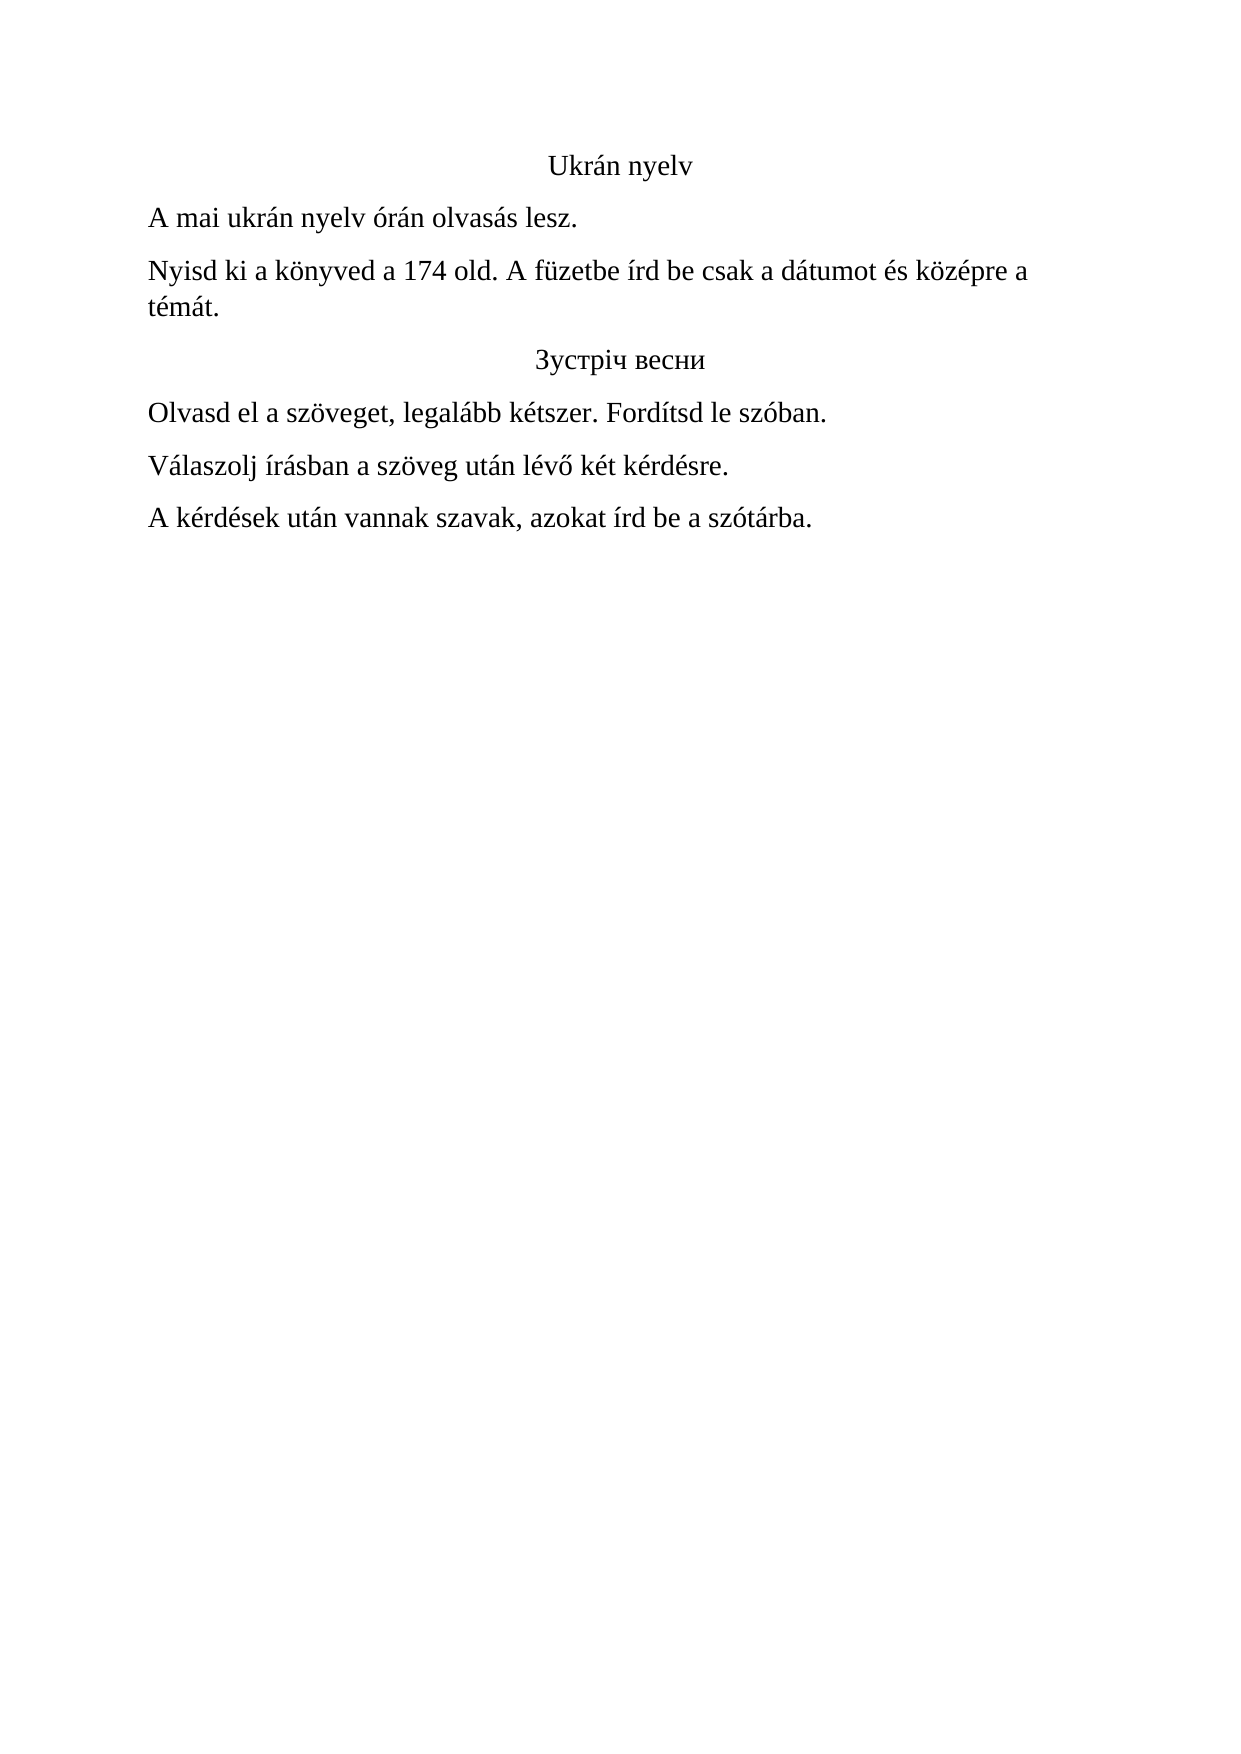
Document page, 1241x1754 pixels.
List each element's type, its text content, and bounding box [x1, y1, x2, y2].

text Olvasd el a szöveget, legalább kétszer. Fordítsd le szóban. [148, 395, 1093, 428]
text Зустріч весни [148, 342, 1093, 376]
text Válaszolj írásban a szöveg után lévő két kérdésre. [148, 448, 1093, 481]
text A kérdések után vannak szavak, azokat írd be a szótárba. [148, 501, 1093, 534]
text Nyisd ki a könyved a 174 old. A füzetbe írd be csak a dátumot és középre a témát. [148, 253, 1093, 323]
text Ukrán nyelv [148, 148, 1093, 181]
text A mai ukrán nyelv órán olvasás lesz. [148, 200, 1093, 234]
